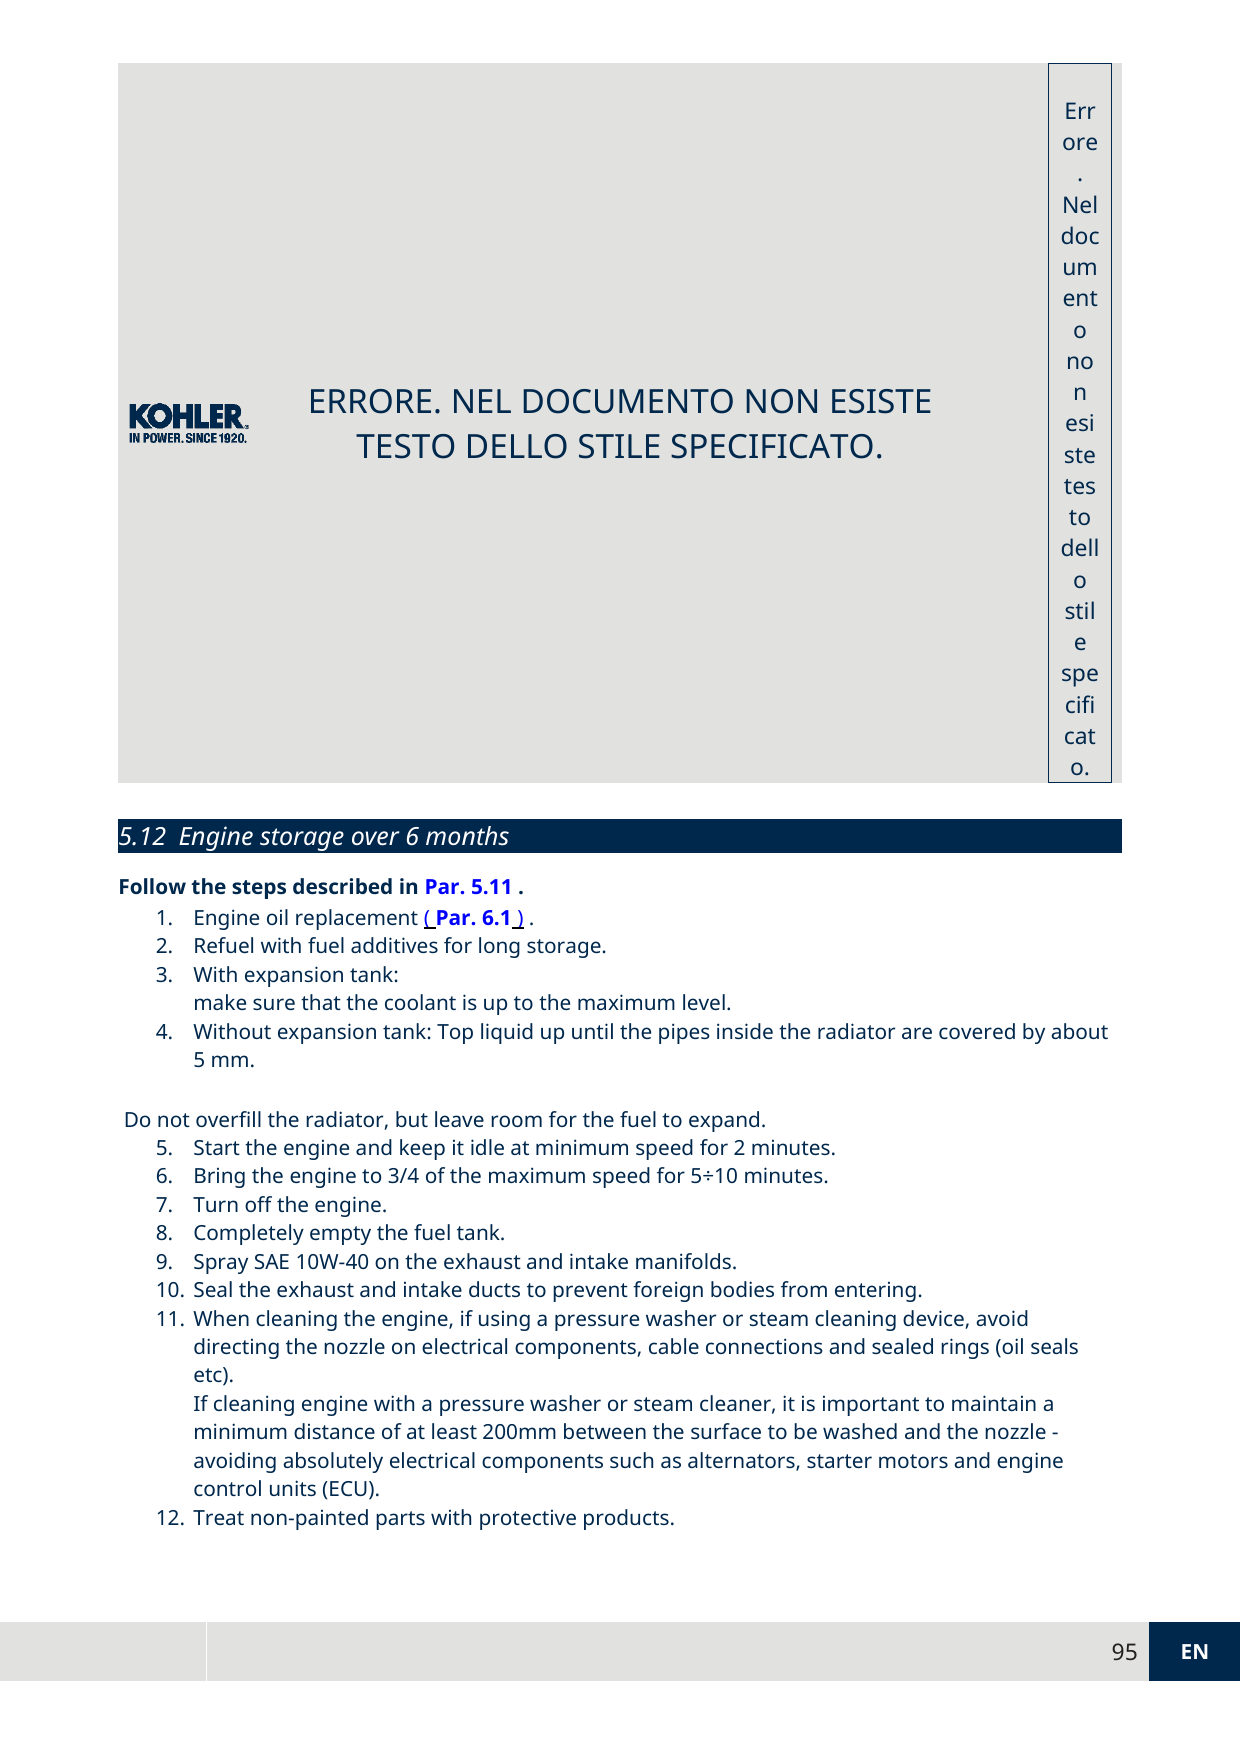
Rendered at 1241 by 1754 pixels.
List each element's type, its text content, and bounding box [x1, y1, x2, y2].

list Treat non-painted parts with protective products. [156, 1503, 1122, 1531]
list Without expansion tank: Top liquid up until the pipes inside the radiator are covered by about 5 mm. [156, 1017, 1122, 1074]
list Turn off the engine. [156, 1190, 1122, 1218]
list Completely empty the fuel tank. [156, 1218, 1122, 1247]
list Refuel with fuel additives for long storage. [156, 932, 1122, 960]
subtitle Engine storage over 6 months [118, 819, 1122, 853]
list Seal the exhaust and intake ducts to prevent foreign bodies from entering. [156, 1275, 1122, 1304]
text Follow the steps described in Par. 5.11 . [118, 872, 1122, 901]
list When cleaning the engine, if using a pressure washer or steam cleaning device, avoid directing the nozzle on electrical components, cable connections and sealed rings (oil seals etc). If cleaning engine with a pressure washer or steam cleaner, it is important to maintain a minimum distance of at least 200mm between the surface to be washed and the nozzle - avoiding absolutely electrical components such as alternators, starter motors and engine control units (ECU). [156, 1304, 1122, 1503]
list Start the engine and keep it idle at minimum speed for 2 minutes. [156, 1133, 1122, 1162]
picture [129, 403, 249, 443]
text Do not overfill the radiator, but leave room for the fuel to expand. [118, 1105, 1122, 1133]
list Engine oil replacement ( Par. 6.1 ) . [156, 903, 1122, 932]
list Bring the engine to 3/4 of the maximum speed for 5÷10 minutes. [156, 1162, 1122, 1190]
list With expansion tank: make sure that the coolant is up to the maximum level. [156, 960, 1122, 1017]
list Spray SAE 10W-40 on the exhaust and intake manifolds. [156, 1247, 1122, 1275]
